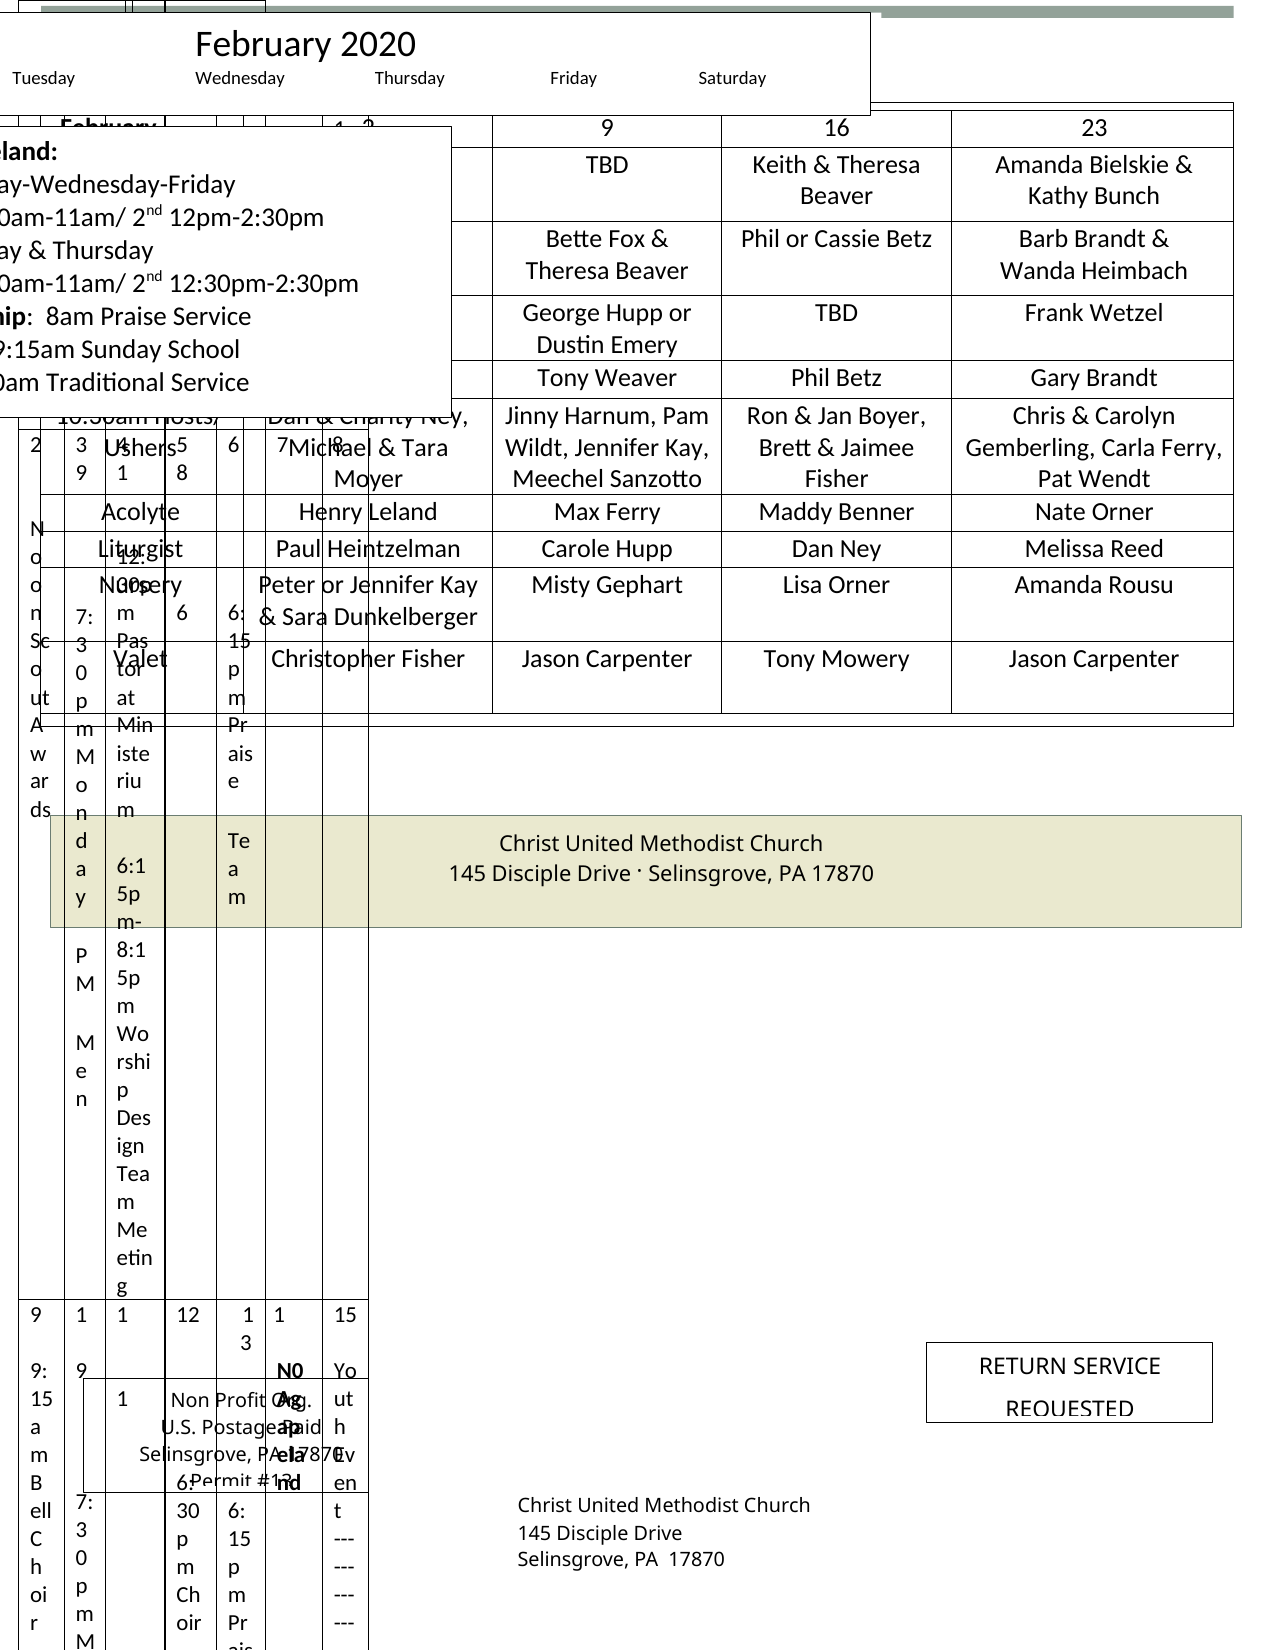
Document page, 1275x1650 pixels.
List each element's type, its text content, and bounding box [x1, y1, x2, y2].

table_cell 7 [266, 430, 322, 1299]
table_cell [19, 116, 64, 126]
table_cell 6 6:15pm Praise Team [217, 430, 265, 1299]
table_cell [106, 418, 164, 429]
table_cell [166, 116, 216, 126]
table_cell [217, 116, 265, 126]
table_cell [266, 116, 322, 126]
table_cell 13 6:15pm Praise Team [217, 1300, 265, 1650]
table_cell [166, 418, 216, 429]
table_cell 8 [323, 430, 368, 1299]
table_cell [65, 418, 105, 429]
table_cell [19, 418, 64, 429]
table_cell 2 Noon Scout Awards [19, 430, 64, 1299]
table_cell 5 8:30am Pastor at Cluster 6:30pm Choir [166, 430, 216, 1299]
table_header [19, 1, 125, 12]
table_cell [106, 116, 164, 126]
table_cell [217, 418, 265, 429]
table_cell 10 9am Monday AM Men @ CUMC 7:30pm Monday PM Men [65, 1300, 105, 1650]
table_cell [65, 116, 105, 126]
table_cell 12 6:30pm Choir [166, 1300, 216, 1650]
table_cell [266, 418, 322, 429]
table_cell 3 9am Monday AM Men @ CUMC 7:30pm Monday PM Men [65, 430, 105, 1299]
table_cell 9 9:15am Bell Choir [19, 1300, 64, 1650]
table_header [166, 1, 265, 12]
table_header [133, 1, 164, 12]
table_header [126, 1, 132, 12]
table_cell 4 10am Tues. Bible Study 12:30pm Pastor at Ministerium 6:15pm-8:15pm Worship Design Team Meeting [106, 430, 164, 1299]
table_cell 15 Youth Event ----------------- [323, 1300, 368, 1650]
table_cell 11 10am Tues. Bible Study [106, 1300, 164, 1650]
table_cell 14 N0 Agapeland Wesley Forest Recharge <------- [266, 1300, 322, 1650]
